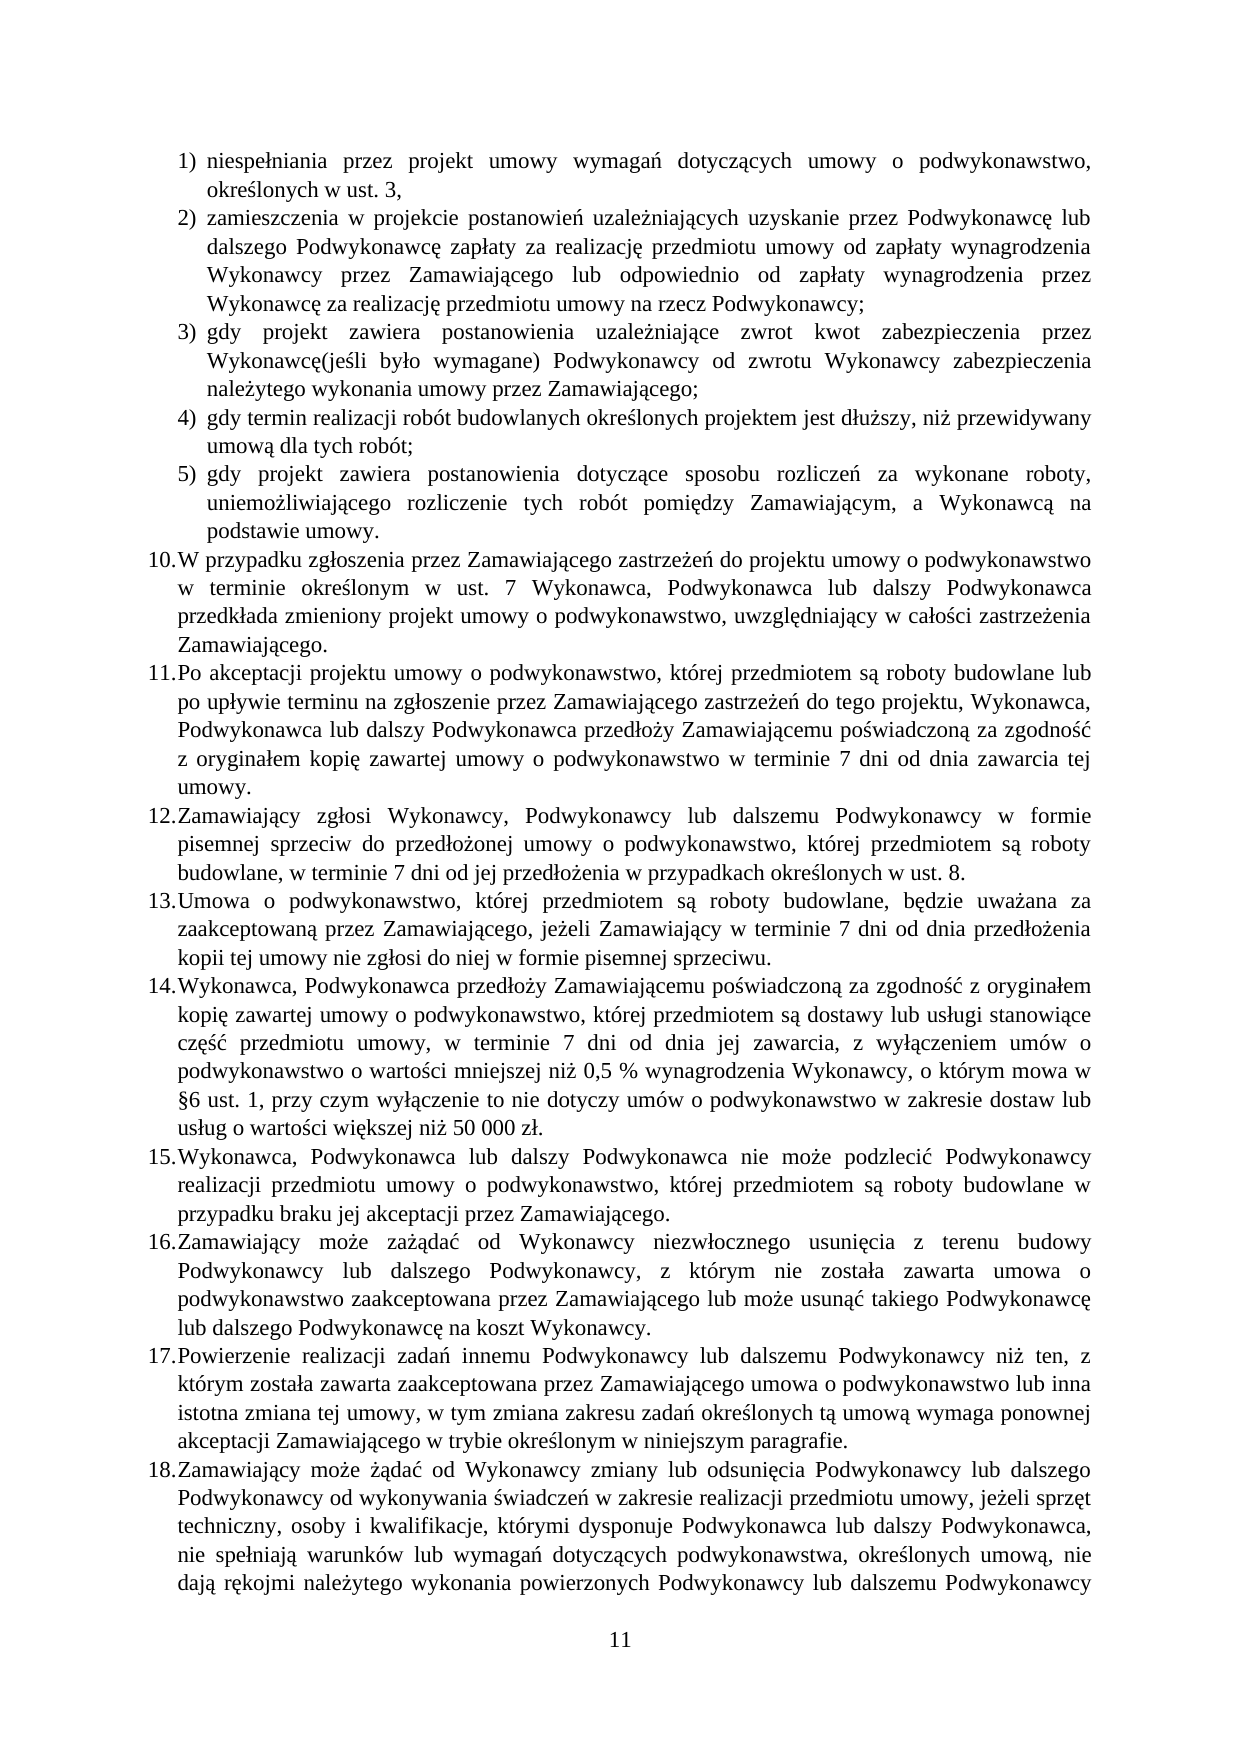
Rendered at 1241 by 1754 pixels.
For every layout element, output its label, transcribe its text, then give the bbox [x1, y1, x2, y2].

list gdy projekt zawiera postanowienia dotyczące sposobu rozliczeń za wykonane roboty, uniemożliwiającego rozliczenie tych robót pomiędzy Zamawiającym, a Wykonawcą na podstawie umowy. [177, 460, 1093, 544]
list Umowa o podwykonawstwo, której przedmiotem są roboty budowlane, będzie uważana za zaakceptowaną przez Zamawiającego, jeżeli Zamawiający w terminie 7 dni od dnia przedłożenia kopii tej umowy nie zgłosi do niej w formie pisemnej sprzeciwu. [148, 887, 1093, 970]
list W przypadku zgłoszenia przez Zamawiającego zastrzeżeń do projektu umowy o podwykonawstwo w terminie określonym w ust. 7 Wykonawca, Podwykonawca lub dalszy Podwykonawca przedkłada zmieniony projekt umowy o podwykonawstwo, uwzględniający w całości zastrzeżenia Zamawiającego. [148, 546, 1093, 657]
list zamieszczenia w projekcie postanowień uzależniających uzyskanie przez Podwykonawcę lub dalszego Podwykonawcę zapłaty za realizację przedmiotu umowy od zapłaty wynagrodzenia Wykonawcy przez Zamawiającego lub odpowiednio od zapłaty wynagrodzenia przez Wykonawcę za realizację przedmiotu umowy na rzecz Podwykonawcy; [177, 204, 1093, 316]
list gdy termin realizacji robót budowlanych określonych projektem jest dłuższy, niż przewidywany umową dla tych robót; [177, 403, 1093, 458]
list Po akceptacji projektu umowy o podwykonawstwo, której przedmiotem są roboty budowlane lub po upływie terminu na zgłoszenie przez Zamawiającego zastrzeżeń do tego projektu, Wykonawca, Podwykonawca lub dalszy Podwykonawca przedłoży Zamawiającemu poświadczoną za zgodność z oryginałem kopię zawartej umowy o podwykonawstwo w terminie 7 dni od dnia zawarcia tej umowy. [148, 659, 1093, 799]
list Zamawiający zgłosi Wykonawcy, Podwykonawcy lub dalszemu Podwykonawcy w formie pisemnej sprzeciw do przedłożonej umowy o podwykonawstwo, której przedmiotem są roboty budowlane, w terminie 7 dni od jej przedłożenia w przypadkach określonych w ust. 8. [148, 802, 1093, 885]
list Zamawiający może zażądać od Wykonawcy niezwłocznego usunięcia z terenu budowy Podwykonawcy lub dalszego Podwykonawcy, z którym nie została zawarta umowa o podwykonawstwo zaakceptowana przez Zamawiającego lub może usunąć takiego Podwykonawcę lub dalszego Podwykonawcę na koszt Wykonawcy. [148, 1228, 1093, 1340]
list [148, 1456, 1093, 1596]
list gdy projekt zawiera postanowienia uzależniające zwrot kwot zabezpieczenia przez Wykonawcę(jeśli było wymagane) Podwykonawcy od zwrotu Wykonawcy zabezpieczenia należytego wykonania umowy przez Zamawiającego; [177, 318, 1093, 401]
list Powierzenie realizacji zadań innemu Podwykonawcy lub dalszemu Podwykonawcy niż ten, z którym została zawarta zaakceptowana przez Zamawiającego umowa o podwykonawstwo lub inna istotna zmiana tej umowy, w tym zmiana zakresu zadań określonych tą umową wymaga ponownej akceptacji Zamawiającego w trybie określonym w niniejszym paragrafie. [148, 1342, 1093, 1454]
list Wykonawca, Podwykonawca lub dalszy Podwykonawca nie może podzlecić Podwykonawcy realizacji przedmiotu umowy o podwykonawstwo, której przedmiotem są roboty budowlane w przypadku braku jej akceptacji przez Zamawiającego. [148, 1143, 1093, 1226]
list Wykonawca, Podwykonawca przedłoży Zamawiającemu poświadczoną za zgodność z oryginałem kopię zawartej umowy o podwykonawstwo, której przedmiotem są dostawy lub usługi stanowiące część przedmiotu umowy, w terminie 7 dni od dnia jej zawarcia, z wyłączeniem umów o podwykonawstwo o wartości mniejszej niż 0,5 % wynagrodzenia Wykonawcy, o którym mowa w §6 ust. 1, przy czym wyłączenie to nie dotyczy umów o podwykonawstwo w zakresie dostaw lub usług o wartości większej niż 50 000 zł. [148, 972, 1093, 1141]
list niespełniania przez projekt umowy wymagań dotyczących umowy o podwykonawstwo, określonych w ust. 3, [177, 148, 1093, 202]
